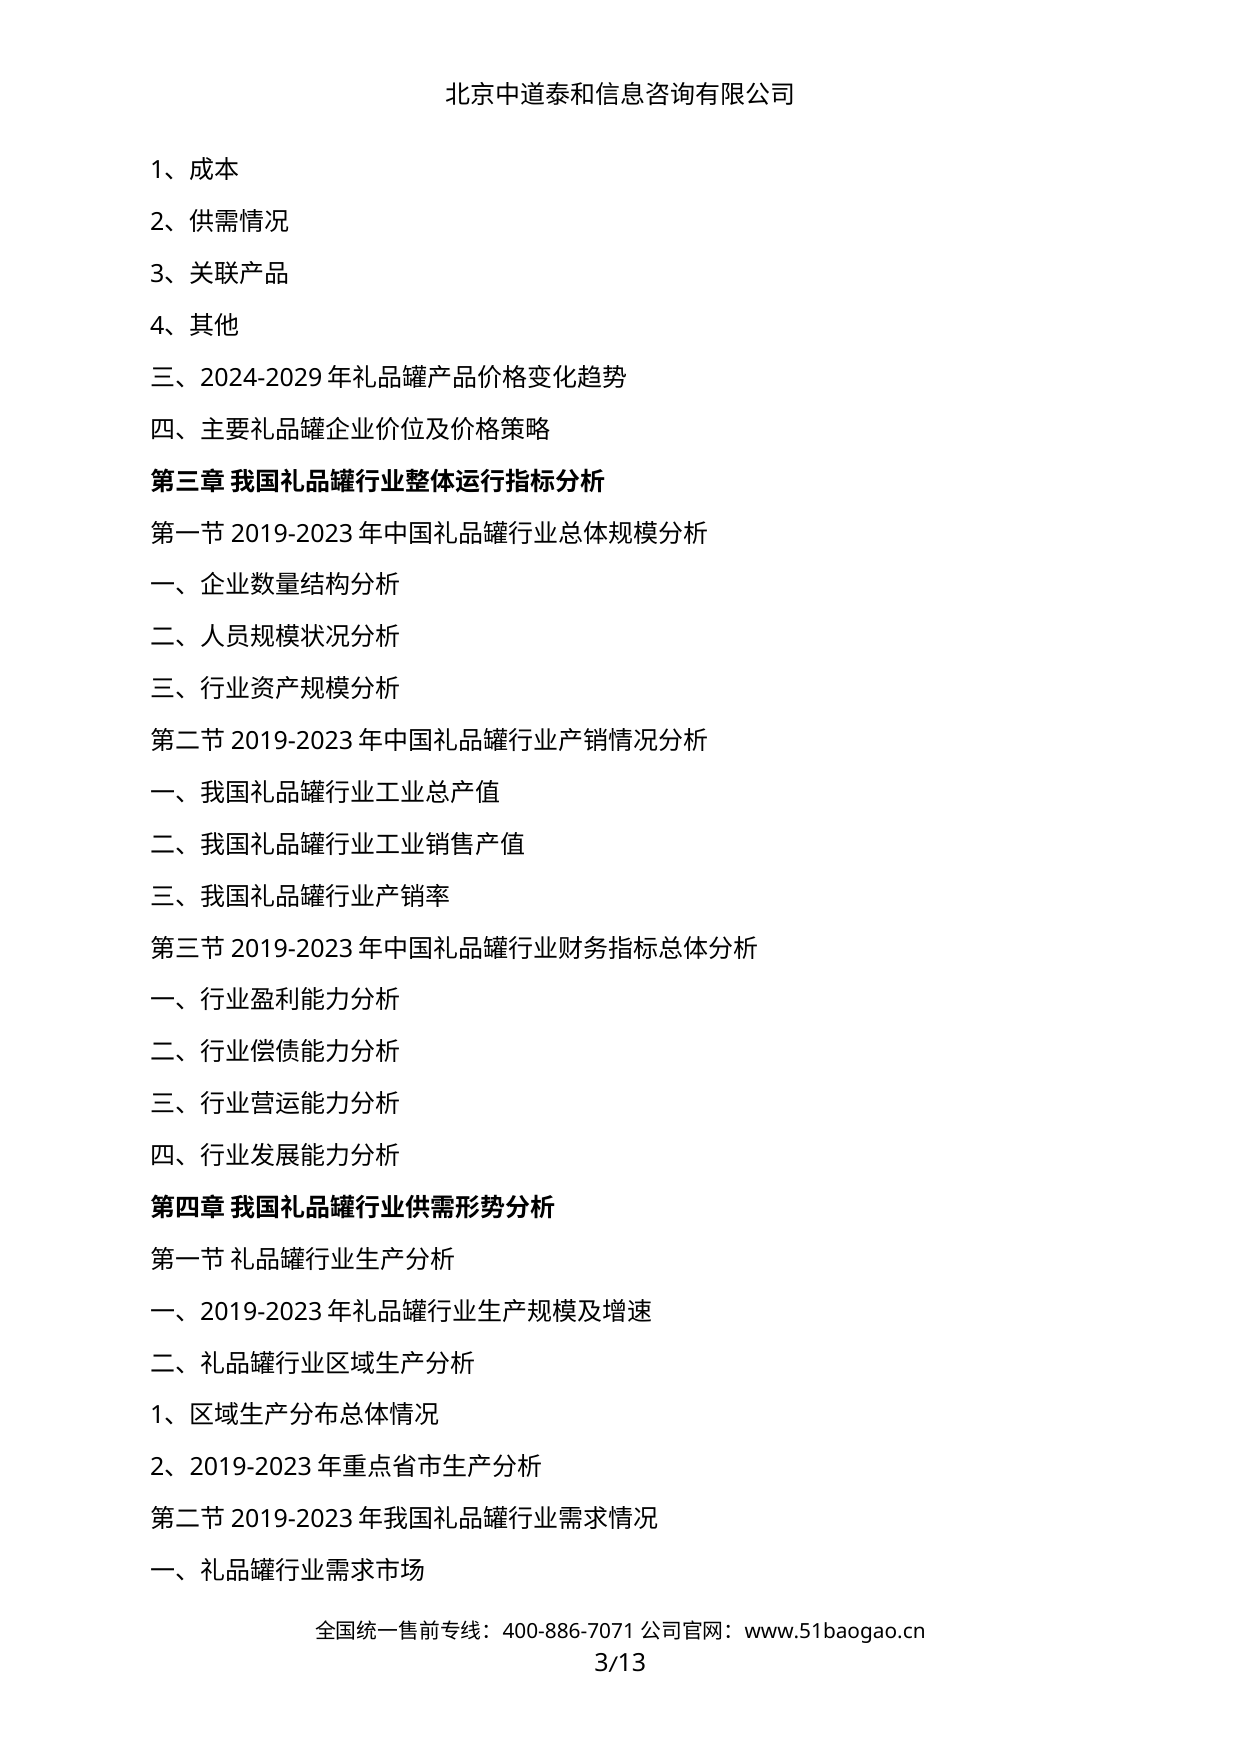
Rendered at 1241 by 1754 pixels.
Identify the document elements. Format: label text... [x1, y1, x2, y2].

text 4、其他 [150, 306, 1090, 342]
text 第一节 礼品罐行业生产分析 [150, 1239, 1090, 1276]
text 1、成本 [150, 150, 1090, 186]
text 三、行业资产规模分析 [150, 669, 1090, 705]
text 一、行业盈利能力分析 [150, 980, 1090, 1016]
text 四、行业发展能力分析 [150, 1136, 1090, 1172]
text 二、礼品罐行业区域生产分析 [150, 1343, 1090, 1379]
text 一、企业数量结构分析 [150, 565, 1090, 601]
text 第二节 2019-2023年中国礼品罐行业产销情况分析 [150, 721, 1090, 757]
text 2、供需情况 [150, 202, 1090, 238]
text 第二节 2019-2023年我国礼品罐行业需求情况 [150, 1499, 1090, 1535]
text 第四章 我国礼品罐行业供需形势分析 [150, 1187, 1090, 1224]
text 3、关联产品 [150, 254, 1090, 290]
text 四、主要礼品罐企业价位及价格策略 [150, 409, 1090, 446]
text 2、2019-2023年重点省市生产分析 [150, 1447, 1090, 1483]
text 二、我国礼品罐行业工业销售产值 [150, 824, 1090, 861]
text 一、我国礼品罐行业工业总产值 [150, 772, 1090, 809]
text 二、行业偿债能力分析 [150, 1032, 1090, 1068]
text 三、行业营运能力分析 [150, 1084, 1090, 1120]
text 三、我国礼品罐行业产销率 [150, 876, 1090, 912]
text 三、2024-2029年礼品罐产品价格变化趋势 [150, 357, 1090, 394]
text 二、人员规模状况分析 [150, 617, 1090, 653]
text 一、2019-2023年礼品罐行业生产规模及增速 [150, 1291, 1090, 1327]
text 一、礼品罐行业需求市场 [150, 1551, 1090, 1587]
text 1、区域生产分布总体情况 [150, 1395, 1090, 1431]
text 第一节 2019-2023年中国礼品罐行业总体规模分析 [150, 513, 1090, 549]
text 第三节 2019-2023年中国礼品罐行业财务指标总体分析 [150, 928, 1090, 964]
text 第三章 我国礼品罐行业整体运行指标分析 [150, 461, 1090, 497]
